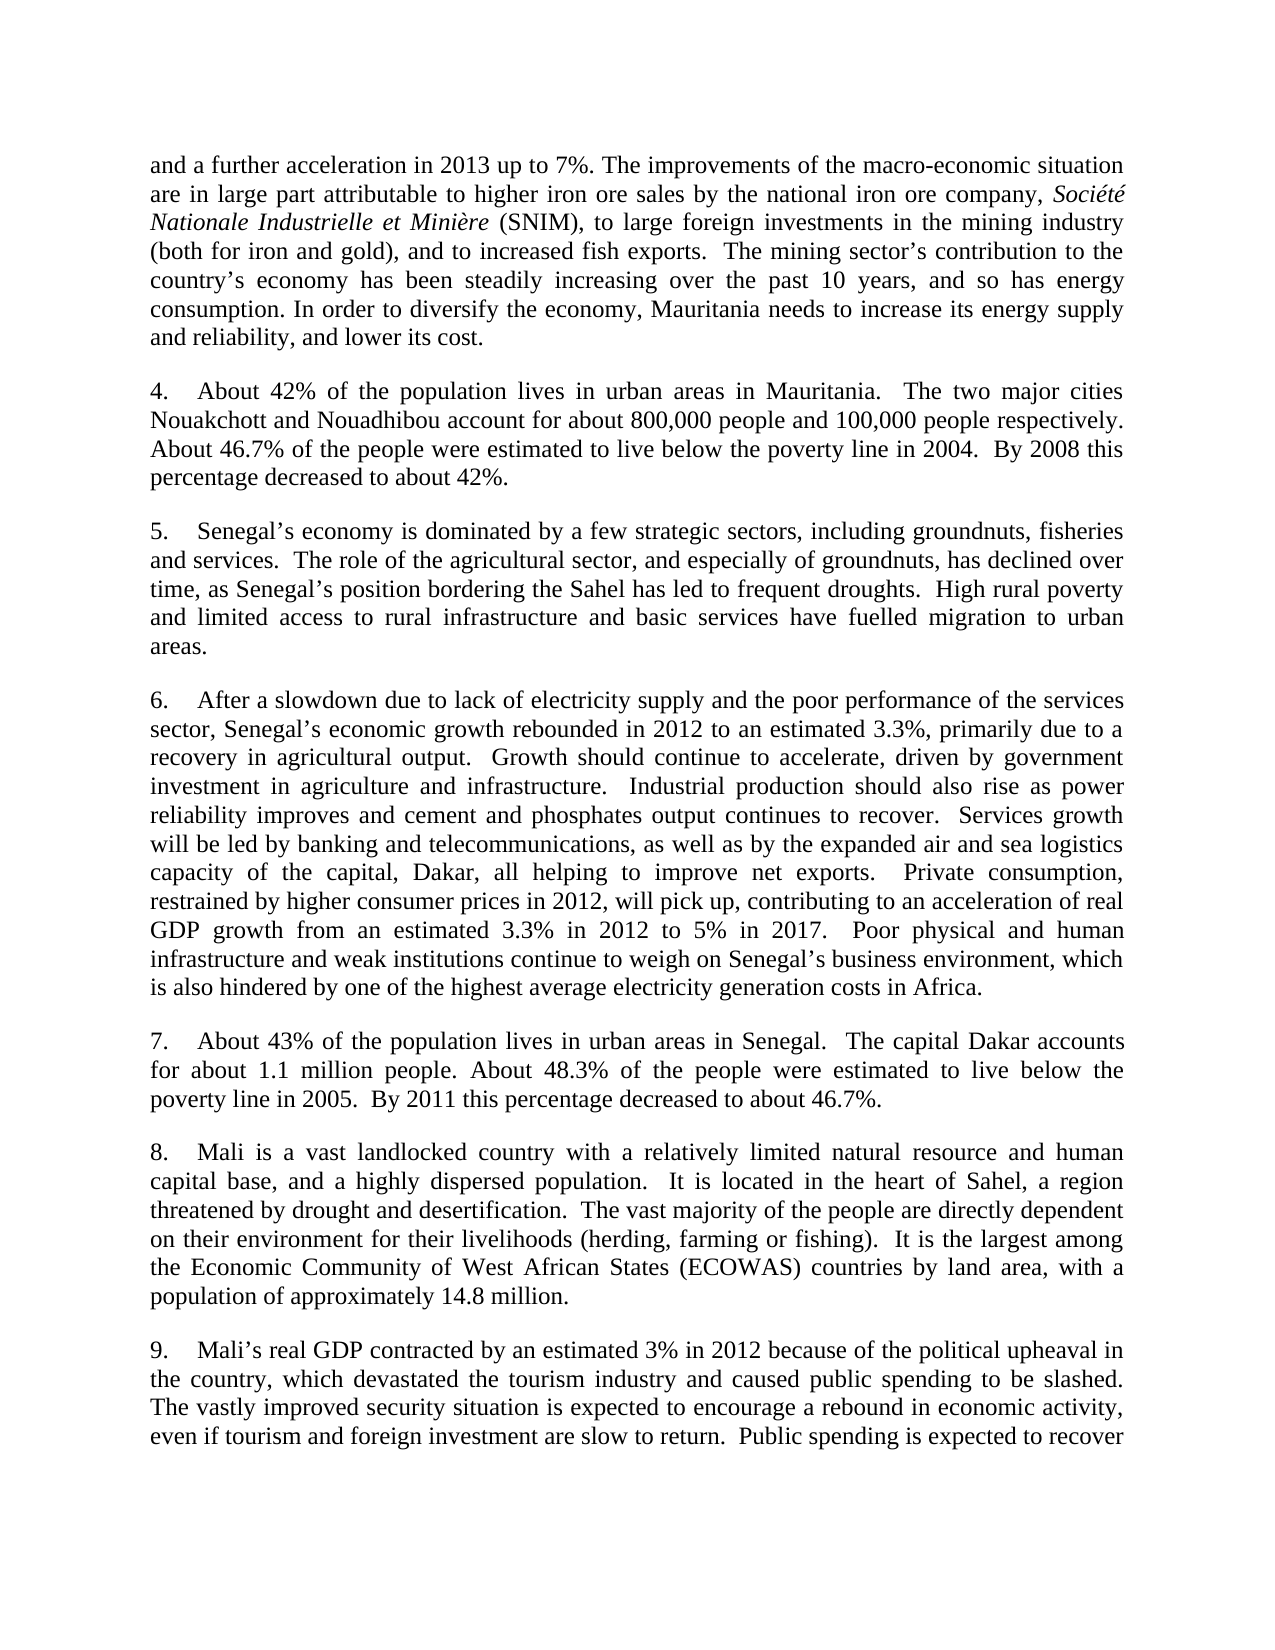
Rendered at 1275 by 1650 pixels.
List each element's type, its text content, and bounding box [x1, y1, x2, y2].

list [150, 150, 1125, 351]
list About 43% of the population lives in urban areas in Senegal. The capital Dakar accounts for about 1.1 million people. About 48.3% of the people were estimated to live below the poverty line in 2005. By 2011 this percentage decreased to about 46.7%. [150, 1026, 1125, 1112]
list About 42% of the population lives in urban areas in Mauritania. The two major cities Nouakchott and Nouadhibou account for about 800,000 people and 100,000 people respectively. About 46.7% of the people were estimated to live below the poverty line in 2004. By 2008 this percentage decreased to about 42%. [150, 376, 1125, 491]
list After a slowdown due to lack of electricity supply and the poor performance of the services sector, Senegal’s economic growth rebounded in 2012 to an estimated 3.3%, primarily due to a recovery in agricultural output. Growth should continue to accelerate, driven by government investment in agriculture and infrastructure. Industrial production should also rise as power reliability improves and cement and phosphates output continues to recover. Services growth will be led by banking and telecommunications, as well as by the expanded air and sea logistics capacity of the capital, Dakar, all helping to improve net exports. Private consumption, restrained by higher consumer prices in 2012, will pick up, contributing to an acceleration of real GDP growth from an estimated 3.3% in 2012 to 5% in 2017. Poor physical and human infrastructure and weak institutions continue to weigh on Senegal’s business environment, which is also hindered by one of the highest average electricity generation costs in Africa. [150, 685, 1125, 1001]
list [150, 1335, 1125, 1450]
list Mali is a vast landlocked country with a relatively limited natural resource and human capital base, and a highly dispersed population. It is located in the heart of Sahel, a region threatened by drought and desertification. The vast majority of the people are directly dependent on their environment for their livelihoods (herding, farming or fishing). It is the largest among the Economic Community of West African States (ECOWAS) countries by land area, with a population of approximately 14.8 million. [150, 1137, 1125, 1310]
list Senegal’s economy is dominated by a few strategic sectors, including groundnuts, fisheries and services. The role of the agricultural sector, and especially of groundnuts, has declined over time, as Senegal’s position bordering the Sahel has led to frequent droughts. High rural poverty and limited access to rural infrastructure and basic services have fuelled migration to urban areas. [150, 516, 1125, 660]
